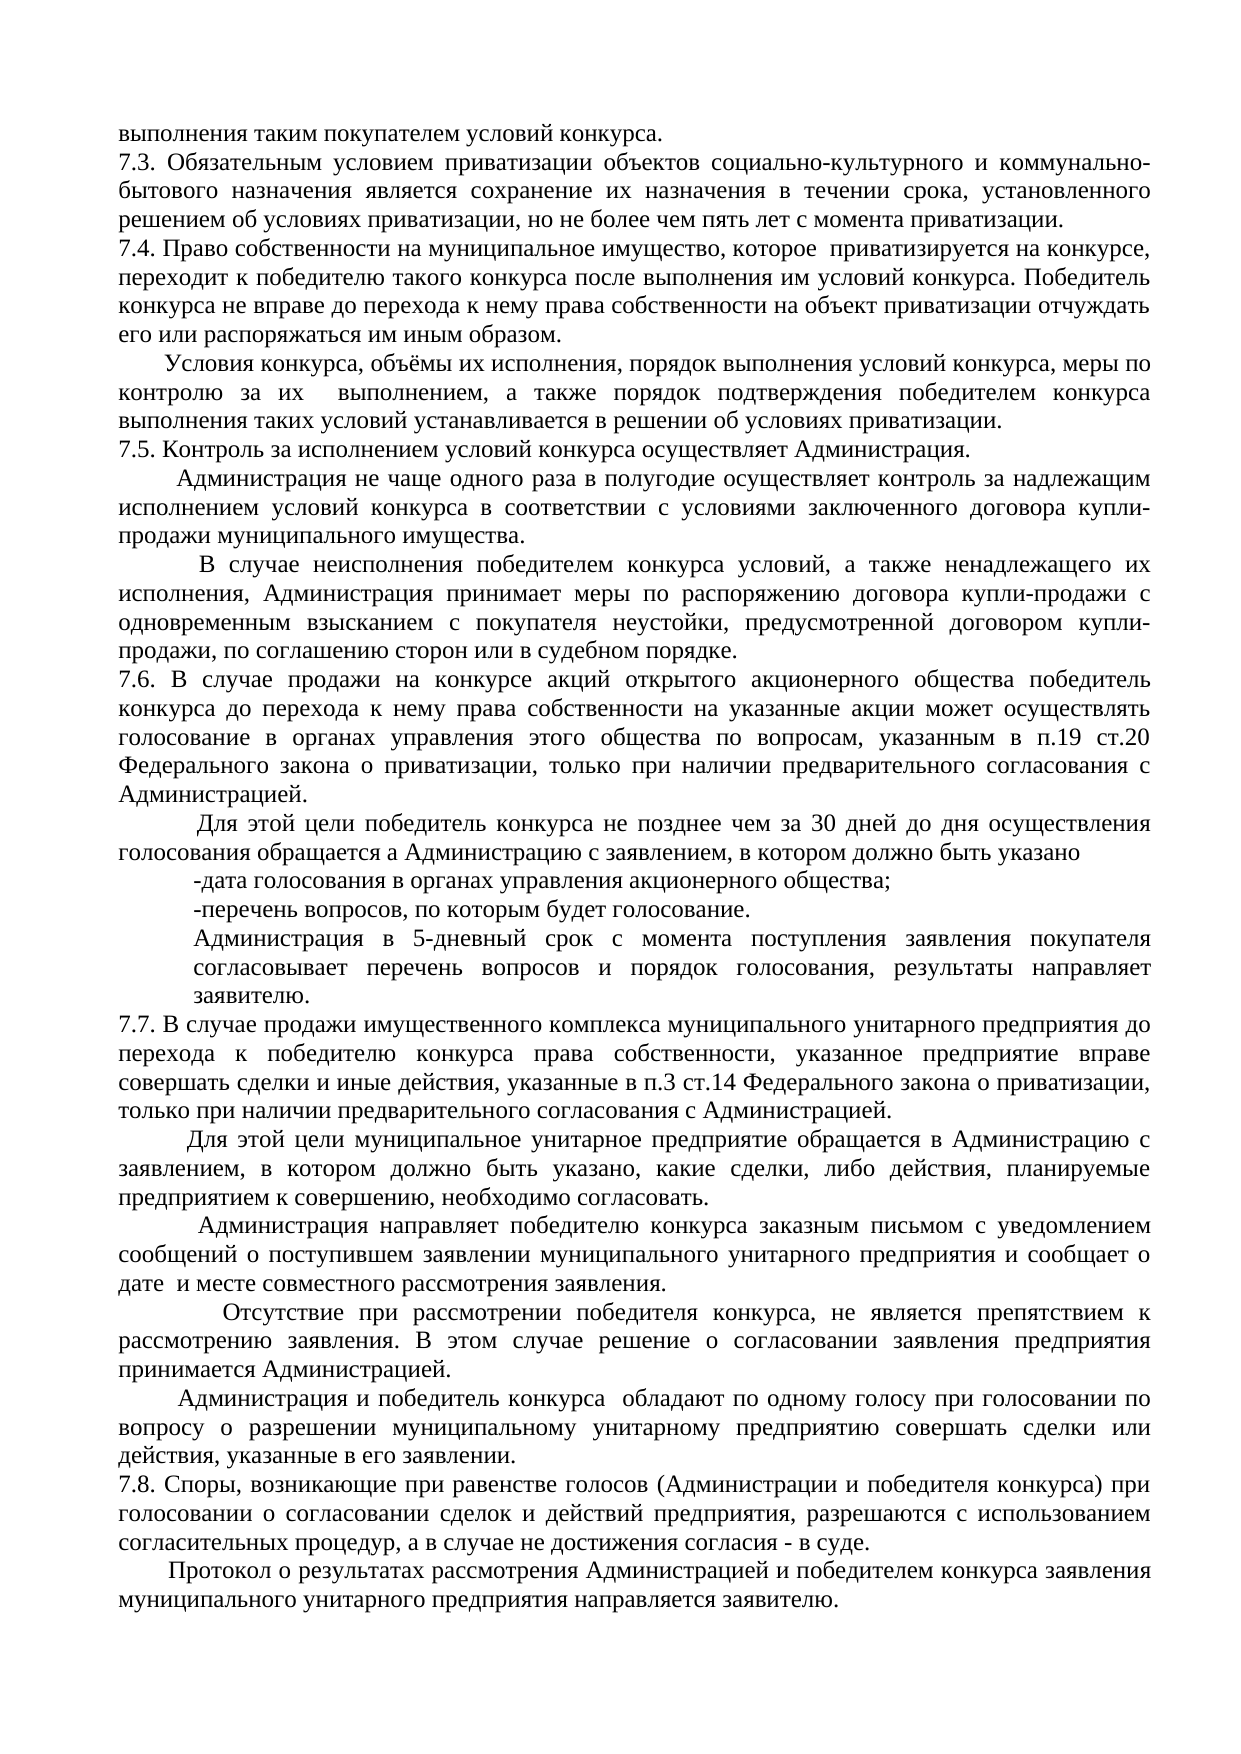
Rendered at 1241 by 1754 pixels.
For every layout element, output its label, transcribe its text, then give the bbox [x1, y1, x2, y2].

text 7.4. Право собственности на муниципальное имущество, которое приватизируется на конкурсе, переходит к победителю такого конкурса после выполнения им условий конкурса. Победитель конкурса не вправе до перехода к нему права собственности на объект приватизации отчуждать его или распоряжаться им иным образом. [118, 233, 1152, 348]
text Администрация направляет победителю конкурса заказным письмом с уведомлением сообщений о поступившем заявлении муниципального унитарного предприятия и сообщает о дате и месте совместного рассмотрения заявления. [118, 1211, 1152, 1297]
text Протокол о результатах рассмотрения Администрацией и победителем конкурса заявления муниципального унитарного предприятия направляется заявителю. [118, 1556, 1152, 1613]
text -перечень вопросов, по которым будет голосование. [193, 894, 1152, 923]
text Администрация в 5-дневный срок с момента поступления заявления покупателя согласовывает перечень вопросов и порядок голосования, результаты направляет заявителю. [193, 923, 1152, 1009]
text Для этой цели победитель конкурса не позднее чем за 30 дней до дня осуществления голосования обращается а Администрацию с заявлением, в котором должно быть указано [118, 808, 1152, 866]
text 7.6. В случае продажи на конкурсе акций открытого акционерного общества победитель конкурса до перехода к нему права собственности на указанные акции может осуществлять голосование в органах управления этого общества по вопросам, указанным в п.19 ст.20 Федерального закона о приватизации, только при наличии предварительного согласования с Администрацией. [118, 664, 1152, 808]
text 7.8. Споры, возникающие при равенстве голосов (Администрации и победителя конкурса) при голосовании о согласовании сделок и действий предприятия, разрешаются с использованием согласительных процедур, а в случае не достижения согласия - в суде. [118, 1469, 1152, 1556]
text Администрация не чаще одного раза в полугодие осуществляет контроль за надлежащим исполнением условий конкурса в соответствии с условиями заключенного договора купли-продажи муниципального имущества. [118, 463, 1152, 549]
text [118, 118, 1152, 147]
text Для этой цели муниципальное унитарное предприятие обращается в Администрацию с заявлением, в котором должно быть указано, какие сделки, либо действия, планируемые предприятием к совершению, необходимо согласовать. [118, 1124, 1152, 1211]
text Условия конкурса, объёмы их исполнения, порядок выполнения условий конкурса, меры по контролю за их выполнением, а также порядок подтверждения победителем конкурса выполнения таких условий устанавливается в решении об условиях приватизации. [118, 348, 1152, 434]
text 7.5. Контроль за исполнением условий конкурса осуществляет Администрация. [118, 434, 1152, 463]
text Администрация и победитель конкурса обладают по одному голосу при голосовании по вопросу о разрешении муниципальному унитарному предприятию совершать сделки или действия, указанные в его заявлении. [118, 1383, 1152, 1469]
text 7.7. В случае продажи имущественного комплекса муниципального унитарного предприятия до перехода к победителю конкурса права собственности, указанное предприятие вправе совершать сделки и иные действия, указанные в п.3 ст.14 Федерального закона о приватизации, только при наличии предварительного согласования с Администрацией. [118, 1009, 1152, 1124]
text 7.3. Обязательным условием приватизации объектов социально-культурного и коммунально-бытового назначения является сохранение их назначения в течении срока, установленного решением об условиях приватизации, но не более чем пять лет с момента приватизации. [118, 147, 1152, 233]
text -дата голосования в органах управления акционерного общества; [193, 866, 1152, 894]
text В случае неисполнения победителем конкурса условий, а также ненадлежащего их исполнения, Администрация принимает меры по распоряжению договора купли-продажи с одновременным взысканием с покупателя неустойки, предусмотренной договором купли-продажи, по соглашению сторон или в судебном порядке. [118, 549, 1152, 664]
text Отсутствие при рассмотрении победителя конкурса, не является препятствием к рассмотрению заявления. В этом случае решение о согласовании заявления предприятия принимается Администрацией. [118, 1297, 1152, 1383]
